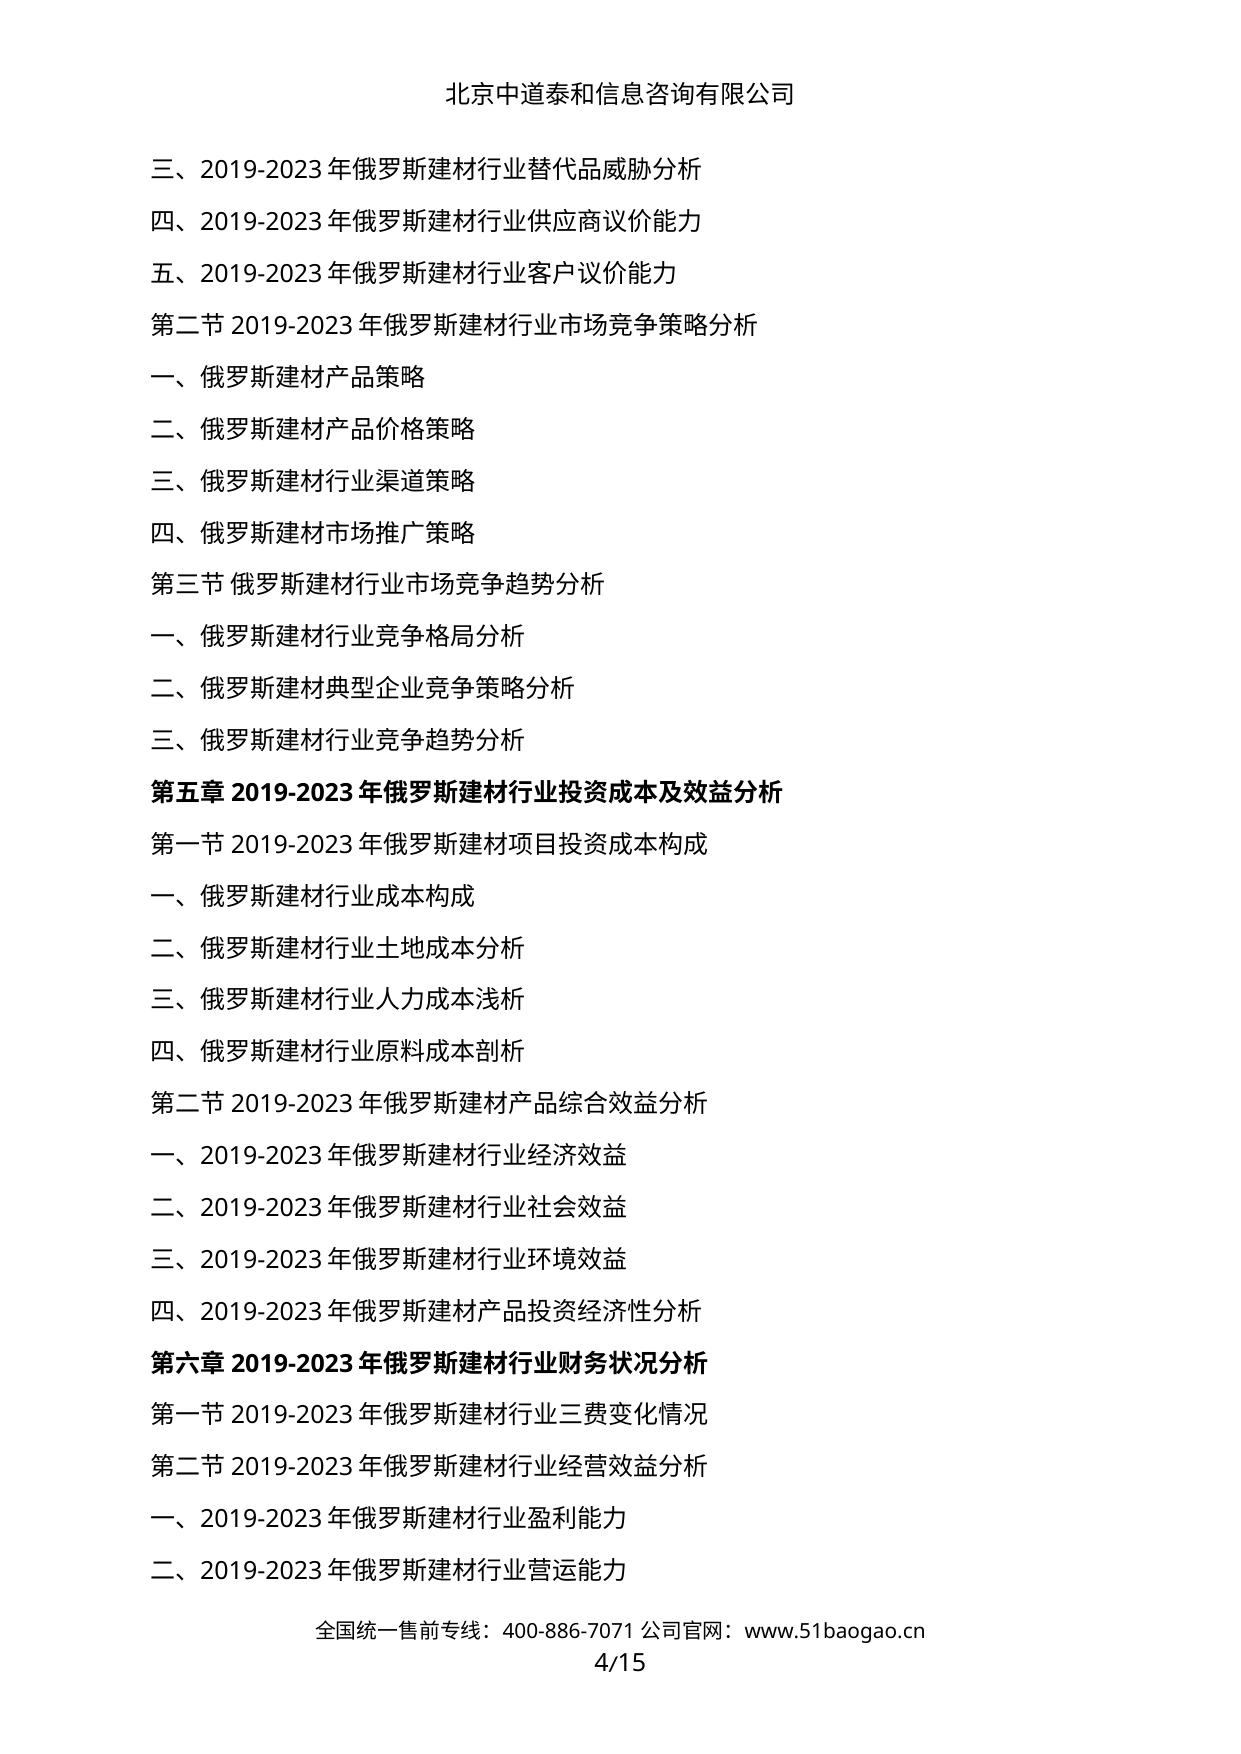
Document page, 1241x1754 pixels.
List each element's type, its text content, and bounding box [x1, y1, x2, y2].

text 一、俄罗斯建材行业竞争格局分析 [150, 617, 1090, 653]
text 四、俄罗斯建材市场推广策略 [150, 513, 1090, 549]
text 一、俄罗斯建材行业成本构成 [150, 876, 1090, 912]
text 第五章 2019-2023年俄罗斯建材行业投资成本及效益分析 [150, 772, 1090, 809]
text 三、俄罗斯建材行业竞争趋势分析 [150, 721, 1090, 757]
text 二、2019-2023年俄罗斯建材行业社会效益 [150, 1187, 1090, 1224]
text 第一节 2019-2023年俄罗斯建材行业三费变化情况 [150, 1395, 1090, 1431]
text 二、俄罗斯建材产品价格策略 [150, 409, 1090, 446]
text 三、2019-2023年俄罗斯建材行业环境效益 [150, 1239, 1090, 1276]
text 四、2019-2023年俄罗斯建材行业供应商议价能力 [150, 202, 1090, 238]
text 四、俄罗斯建材行业原料成本剖析 [150, 1032, 1090, 1068]
text 一、俄罗斯建材产品策略 [150, 357, 1090, 394]
text 一、2019-2023年俄罗斯建材行业经济效益 [150, 1136, 1090, 1172]
text 二、俄罗斯建材行业土地成本分析 [150, 928, 1090, 964]
text 三、俄罗斯建材行业渠道策略 [150, 461, 1090, 497]
text 第二节 2019-2023年俄罗斯建材产品综合效益分析 [150, 1084, 1090, 1120]
text 第三节 俄罗斯建材行业市场竞争趋势分析 [150, 565, 1090, 601]
text 第一节 2019-2023年俄罗斯建材项目投资成本构成 [150, 824, 1090, 861]
text 第二节 2019-2023年俄罗斯建材行业市场竞争策略分析 [150, 306, 1090, 342]
text 二、2019-2023年俄罗斯建材行业营运能力 [150, 1551, 1090, 1587]
text 五、2019-2023年俄罗斯建材行业客户议价能力 [150, 254, 1090, 290]
text 一、2019-2023年俄罗斯建材行业盈利能力 [150, 1499, 1090, 1535]
text 第二节 2019-2023年俄罗斯建材行业经营效益分析 [150, 1447, 1090, 1483]
text 四、2019-2023年俄罗斯建材产品投资经济性分析 [150, 1291, 1090, 1327]
text 第六章 2019-2023年俄罗斯建材行业财务状况分析 [150, 1343, 1090, 1379]
text 三、俄罗斯建材行业人力成本浅析 [150, 980, 1090, 1016]
text 二、俄罗斯建材典型企业竞争策略分析 [150, 669, 1090, 705]
text 三、2019-2023年俄罗斯建材行业替代品威胁分析 [150, 150, 1090, 186]
